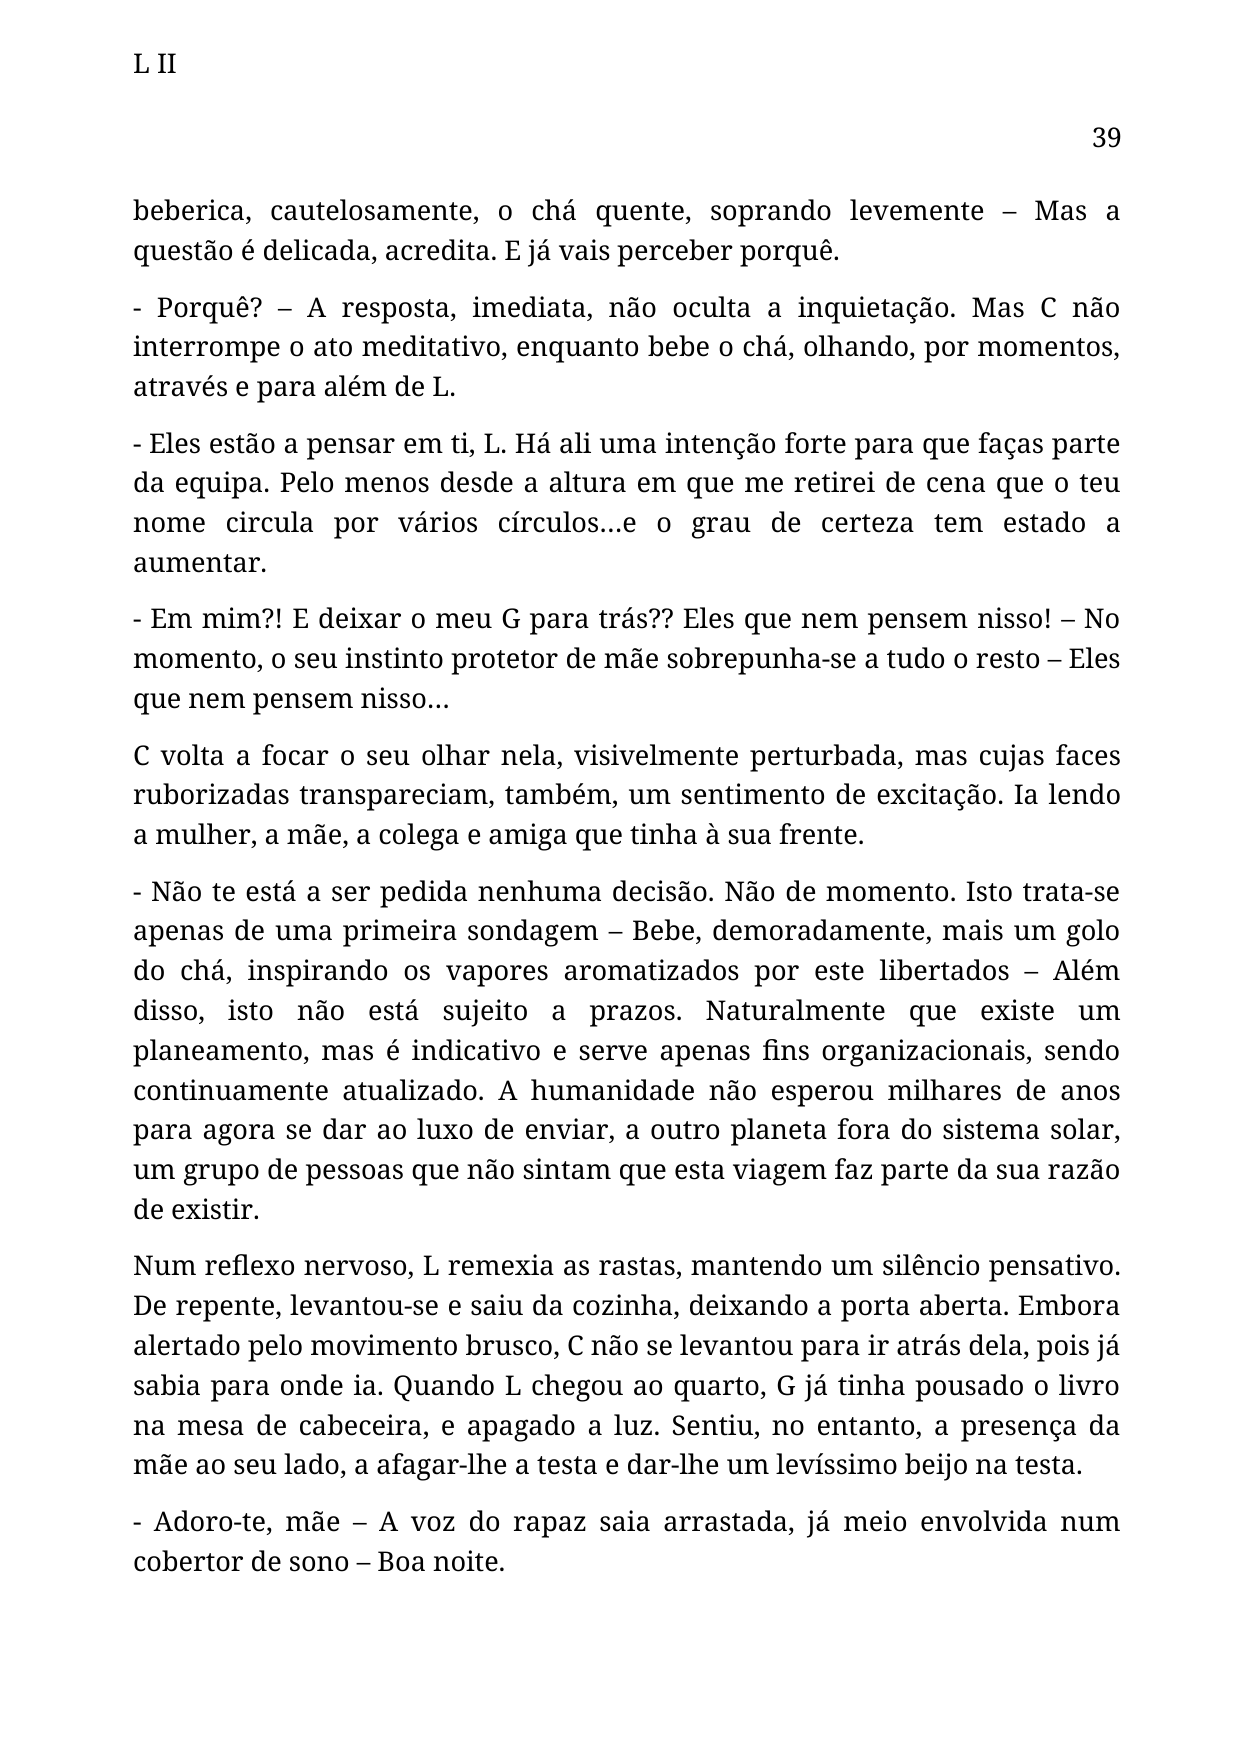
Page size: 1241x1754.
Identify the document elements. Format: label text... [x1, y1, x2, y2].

text Num reflexo nervoso, L remexia as rastas, mantendo um silêncio pensativo. De repente, levantou-se e saiu da cozinha, deixando a porta aberta. Embora alertado pelo movimento brusco, C não se levantou para ir atrás dela, pois já sabia para onde ia. Quando L chegou ao quarto, G já tinha pousado o livro na mesa de cabeceira, e apagado a luz. Sentiu, no entanto, a presença da mãe ao seu lado, a afagar-lhe a testa e dar-lhe um levíssimo beijo na testa. [133, 1247, 1122, 1483]
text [133, 192, 1122, 268]
text C volta a focar o seu olhar nela, visivelmente perturbada, mas cujas faces ruborizadas transpareciam, também, um sentimento de excitação. Ia lendo a mulher, a mãe, a colega e amiga que tinha à sua frente. [133, 736, 1122, 852]
text - Eles estão a pensar em ti, L. Há ali uma intenção forte para que faças parte da equipa. Pelo menos desde a altura em que me retirei de cena que o teu nome circula por vários círculos…e o grau de certeza tem estado a aumentar. [133, 424, 1122, 580]
text - Não te está a ser pedida nenhuma decisão. Não de momento. Isto trata-se apenas de uma primeira sondagem – Bebe, demoradamente, mais um golo do chá, inspirando os vapores aromatizados por este libertados – Além disso, isto não está sujeito a prazos. Naturalmente que existe um planeamento, mas é indicativo e serve apenas fins organizacionais, sendo continuamente atualizado. A humanidade não esperou milhares de anos para agora se dar ao luxo de enviar, a outro planeta fora do sistema solar, um grupo de pessoas que não sintam que esta viagem faz parte da sua razão de existir. [133, 872, 1122, 1227]
text - Adoro-te, mãe – A voz do rapaz saia arrastada, já meio envolvida num cobertor de sono – Boa noite. [133, 1502, 1122, 1579]
text - Porquê? – A resposta, imediata, não oculta a inquietação. Mas C não interrompe o ato meditativo, enquanto bebe o chá, olhando, por momentos, através e para além de L. [133, 288, 1122, 404]
text - Em mim?! E deixar o meu G para trás?? Eles que nem pensem nisso! – No momento, o seu instinto protetor de mãe sobrepunha-se a tudo o resto – Eles que nem pensem nisso… [133, 600, 1122, 716]
